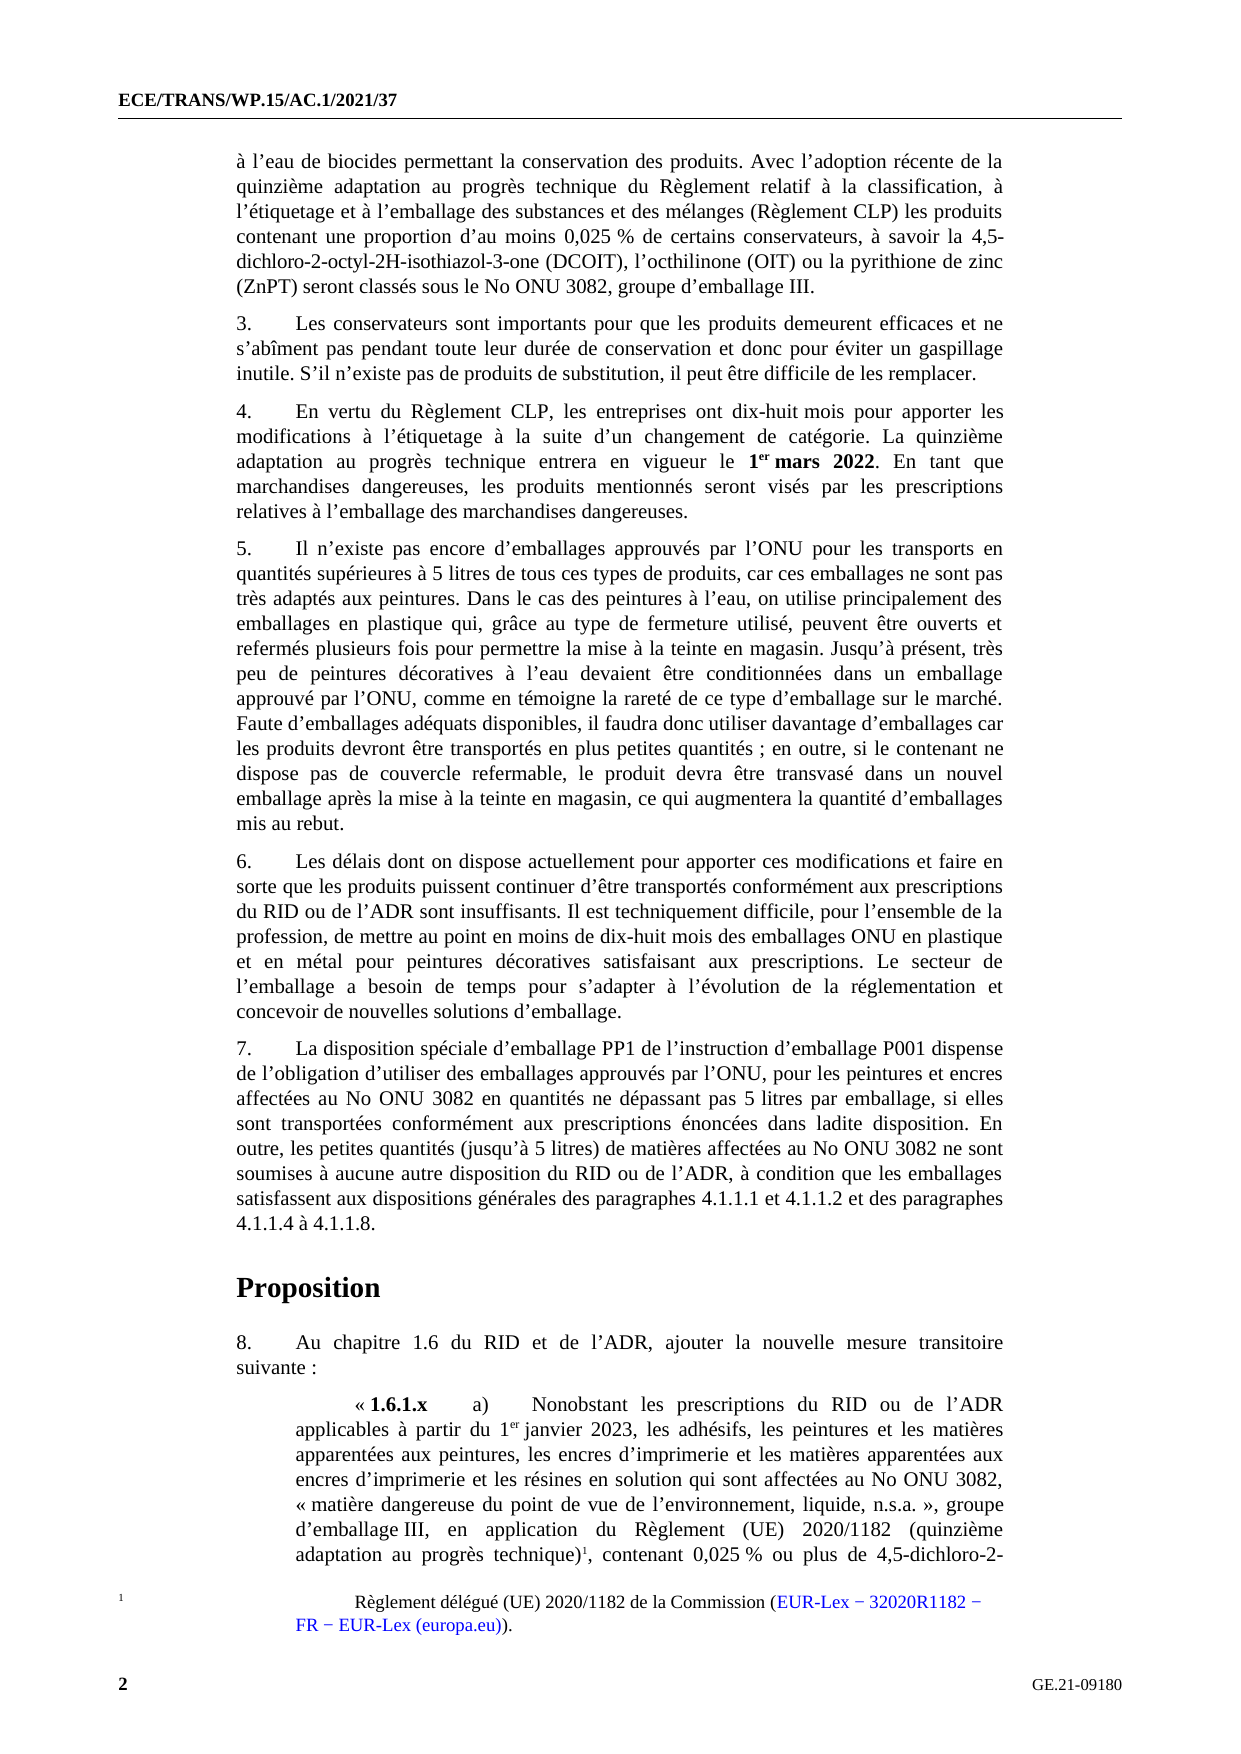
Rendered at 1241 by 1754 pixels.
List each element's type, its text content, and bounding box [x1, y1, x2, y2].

text 3. Les conservateurs sont importants pour que les produits demeurent efficaces et ne s’abîment pas pendant toute leur durée de conservation et donc pour éviter un gaspillage inutile. S’il n’existe pas de produits de substitution, il peut être difficile de les remplacer. [236, 310, 1004, 385]
text 8. Au chapitre 1.6 du RID et de l’ADR, ajouter la nouvelle mesure transitoire suivante : [236, 1329, 1004, 1379]
text 6. Les délais dont on dispose actuellement pour apporter ces modifications et faire en sorte que les produits puissent continuer d’être transportés conformément aux prescriptions du RID ou de l’ADR sont insuffisants. Il est techniquement difficile, pour l’ensemble de la profession, de mettre au point en moins de dix-huit mois des emballages ONU en plastique et en métal pour peintures décoratives satisfaisant aux prescriptions. Le secteur de l’emballage a besoin de temps pour s’adapter à l’évolution de la réglementation et concevoir de nouvelles solutions d’emballage. [236, 848, 1004, 1023]
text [295, 1391, 1004, 1566]
text 7. La disposition spéciale d’emballage PP1 de l’instruction d’emballage P001 dispense de l’obligation d’utiliser des emballages approuvés par l’ONU, pour les peintures et encres affectées au No ONU 3082 en quantités ne dépassant pas 5 litres par emballage, si elles sont transportées conformément aux prescriptions énoncées dans ladite disposition. En outre, les petites quantités (jusqu’à 5 litres) de matières affectées au No ONU 3082 ne sont soumises à aucune autre disposition du RID ou de l’ADR, à condition que les emballages satisfassent aux dispositions générales des paragraphes 4.1.1.1 et 4.1.1.2 et des paragraphes 4.1.1.4 à 4.1.1.8. [236, 1035, 1004, 1235]
text 4. En vertu du Règlement CLP, les entreprises ont dix-huit mois pour apporter les modifications à l’étiquetage à la suite d’un changement de catégorie. La quinzième adaptation au progrès technique entrera en vigueur le 1er mars 2022. En tant que marchandises dangereuses, les produits mentionnés seront visés par les prescriptions relatives à l’emballage des marchandises dangereuses. [236, 398, 1004, 523]
text 5. Il n’existe pas encore d’emballages approuvés par l’ONU pour les transports en quantités supérieures à 5 litres de tous ces types de produits, car ces emballages ne sont pas très adaptés aux peintures. Dans le cas des peintures à l’eau, on utilise principalement des emballages en plastique qui, grâce au type de fermeture utilisé, peuvent être ouverts et refermés plusieurs fois pour permettre la mise à la teinte en magasin. Jusqu’à présent, très peu de peintures décoratives à l’eau devaient être conditionnées dans un emballage approuvé par l’ONU, comme en témoigne la rareté de ce type d’emballage sur le marché. Faute d’emballages adéquats disponibles, il faudra donc utiliser davantage d’emballages car les produits devront être transportés en plus petites quantités ; en outre, si le contenant ne dispose pas de couvercle refermable, le produit devra être transvasé dans un nouvel emballage après la mise à la teinte en magasin, ce qui augmentera la quantité d’emballages mis au rebut. [236, 535, 1004, 835]
text Proposition [118, 1273, 1004, 1304]
